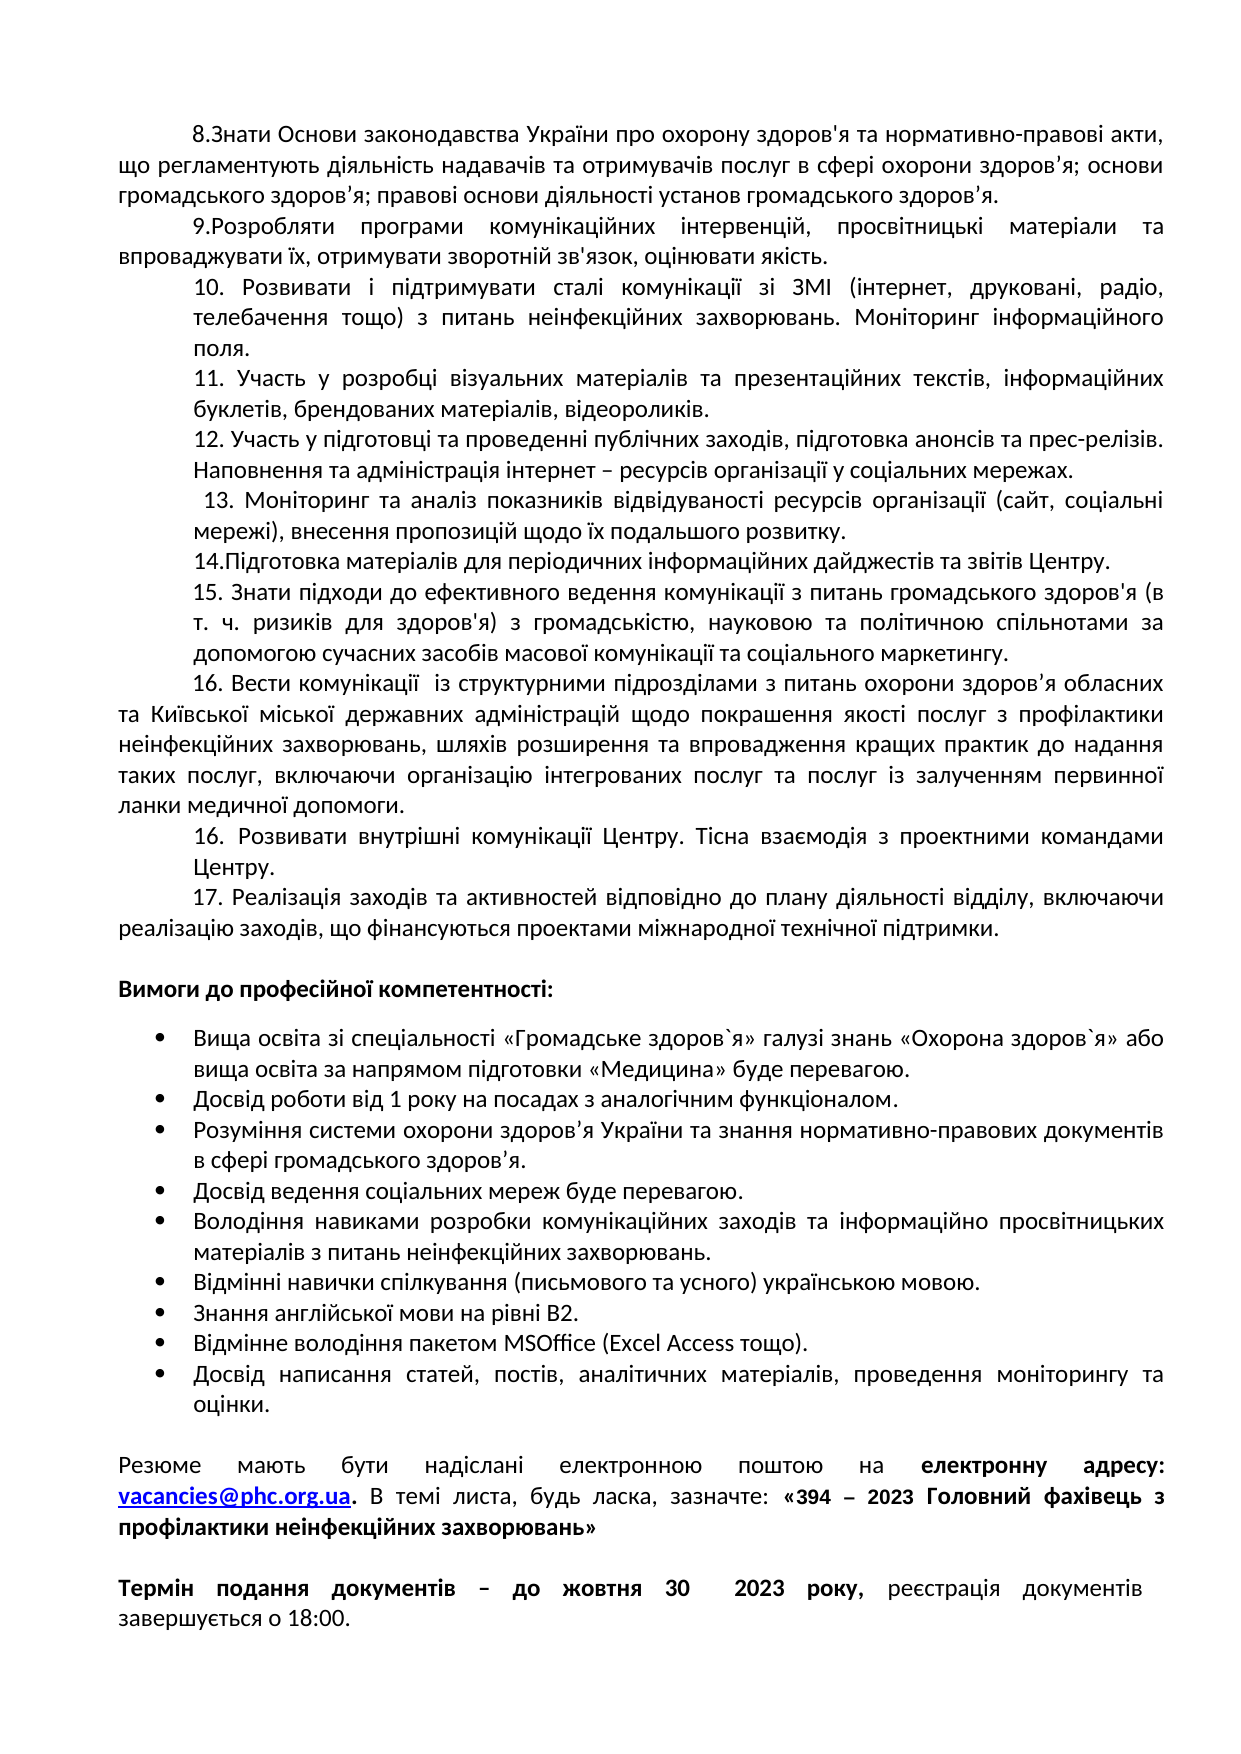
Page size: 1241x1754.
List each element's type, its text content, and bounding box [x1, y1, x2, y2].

text Термін подання документів – до жовтня 30 2023 року, реєстрація документів завершується о 18:00. [118, 1572, 1165, 1633]
text 8.Знати Основи законодавства України про охорону здоров'я та нормативно-правові акти, що регламентують діяльність надавачів та отримувачів послуг в сфері охорони здоров’я; основи громадського здоров’я; правові основи діяльності установ громадського здоров’я. [118, 118, 1165, 210]
text 11. Участь у розробці візуальних матеріалів та презентаційних текстів, інформаційних буклетів, брендованих матеріалів, відеороликів. [193, 362, 1165, 423]
text Резюме мають бути надіслані електронною поштою на електронну адресу: vacancies@phc.org.ua. В темі листа, будь ласка, зазначте: «394 – 2023 Головний фахівець з профілактики неінфекційних захворювань» [118, 1450, 1165, 1541]
list Знання англійської мови на рівні B2. [156, 1297, 1165, 1328]
text 15. Знати підходи до ефективного ведення комунікації з питань громадського здоров'я (в т. ч. ризиків для здоров'я) з громадськістю, науковою та політичною спільнотами за допомогою сучасних засобів масової комунікації та соціального маркетингу. [192, 576, 1165, 668]
list Вища освіта зі спеціальності «Громадське здоров`я» галузі знань «Охорона здоров`я» або вища освіта за напрямом підготовки «Медицина» буде перевагою. [156, 1022, 1165, 1083]
list Відмінні навички спілкування (письмового та усного) українською мовою. [156, 1267, 1165, 1297]
list Відмінне володіння пакетом MSOffice (Excel Access тощо). [156, 1328, 1165, 1358]
text 10. Розвивати і підтримувати сталі комунікації зі ЗМІ (інтернет, друковані, радіо, телебачення тощо) з питань неінфекційних захворювань. Моніторинг інформаційного поля. [193, 271, 1165, 362]
text 17. Реалізація заходів та активностей відповідно до плану діяльності відділу, включаючи реалізацію заходів, що фінансуються проектами міжнародної технічної підтримки. [118, 881, 1165, 942]
text 12. Участь у підготовці та проведенні публічних заходів, підготовка анонсів та прес-релізів. Наповнення та адміністрація інтернет – ресурсів організації у соціальних мережах. [193, 423, 1165, 484]
text 16. Розвивати внутрішні комунікації Центру. Тісна взаємодія з проектними командами Центру. [193, 820, 1165, 881]
list Досвід роботи від 1 року на посадах з аналогічним функціоналом. [156, 1083, 1165, 1114]
text 16. Вести комунікації із структурними підрозділами з питань охорони здоров’я обласних та Київської міської державних адміністрацій щодо покрашення якості послуг з профілактики неінфекційних захворювань, шляхів розширення та впровадження кращих практик до надання таких послуг, включаючи організацію інтегрованих послуг та послуг із залученням первинної ланки медичної допомоги. [118, 668, 1165, 820]
list Розуміння системи охорони здоров’я України та знання нормативно-правових документів в сфері громадського здоров’я. [156, 1114, 1165, 1175]
text Вимоги до професійної компетентності: [118, 973, 1165, 1003]
list Досвід написання статей, постів, аналітичних матеріалів, проведення моніторингу та оцінки. [156, 1358, 1165, 1419]
text 14.Підготовка матеріалів для періодичних інформаційних дайджестів та звітів Центру. [193, 546, 1165, 576]
text 9.Розробляти програми комунікаційних інтервенцій, просвітницькі матеріали та впроваджувати їх, отримувати зворотній зв'язок, оцінювати якість. [118, 210, 1165, 271]
list Володіння навиками розробки комунікаційних заходів та інформаційно просвітницьких матеріалів з питань неінфекційних захворювань. [156, 1206, 1165, 1267]
text 13. Моніторинг та аналіз показників відвідуваності ресурсів організації (сайт, соціальні мережі), внесення пропозицій щодо їх подальшого розвитку. [193, 484, 1165, 546]
list Досвід ведення соціальних мереж буде перевагою. [156, 1175, 1165, 1206]
